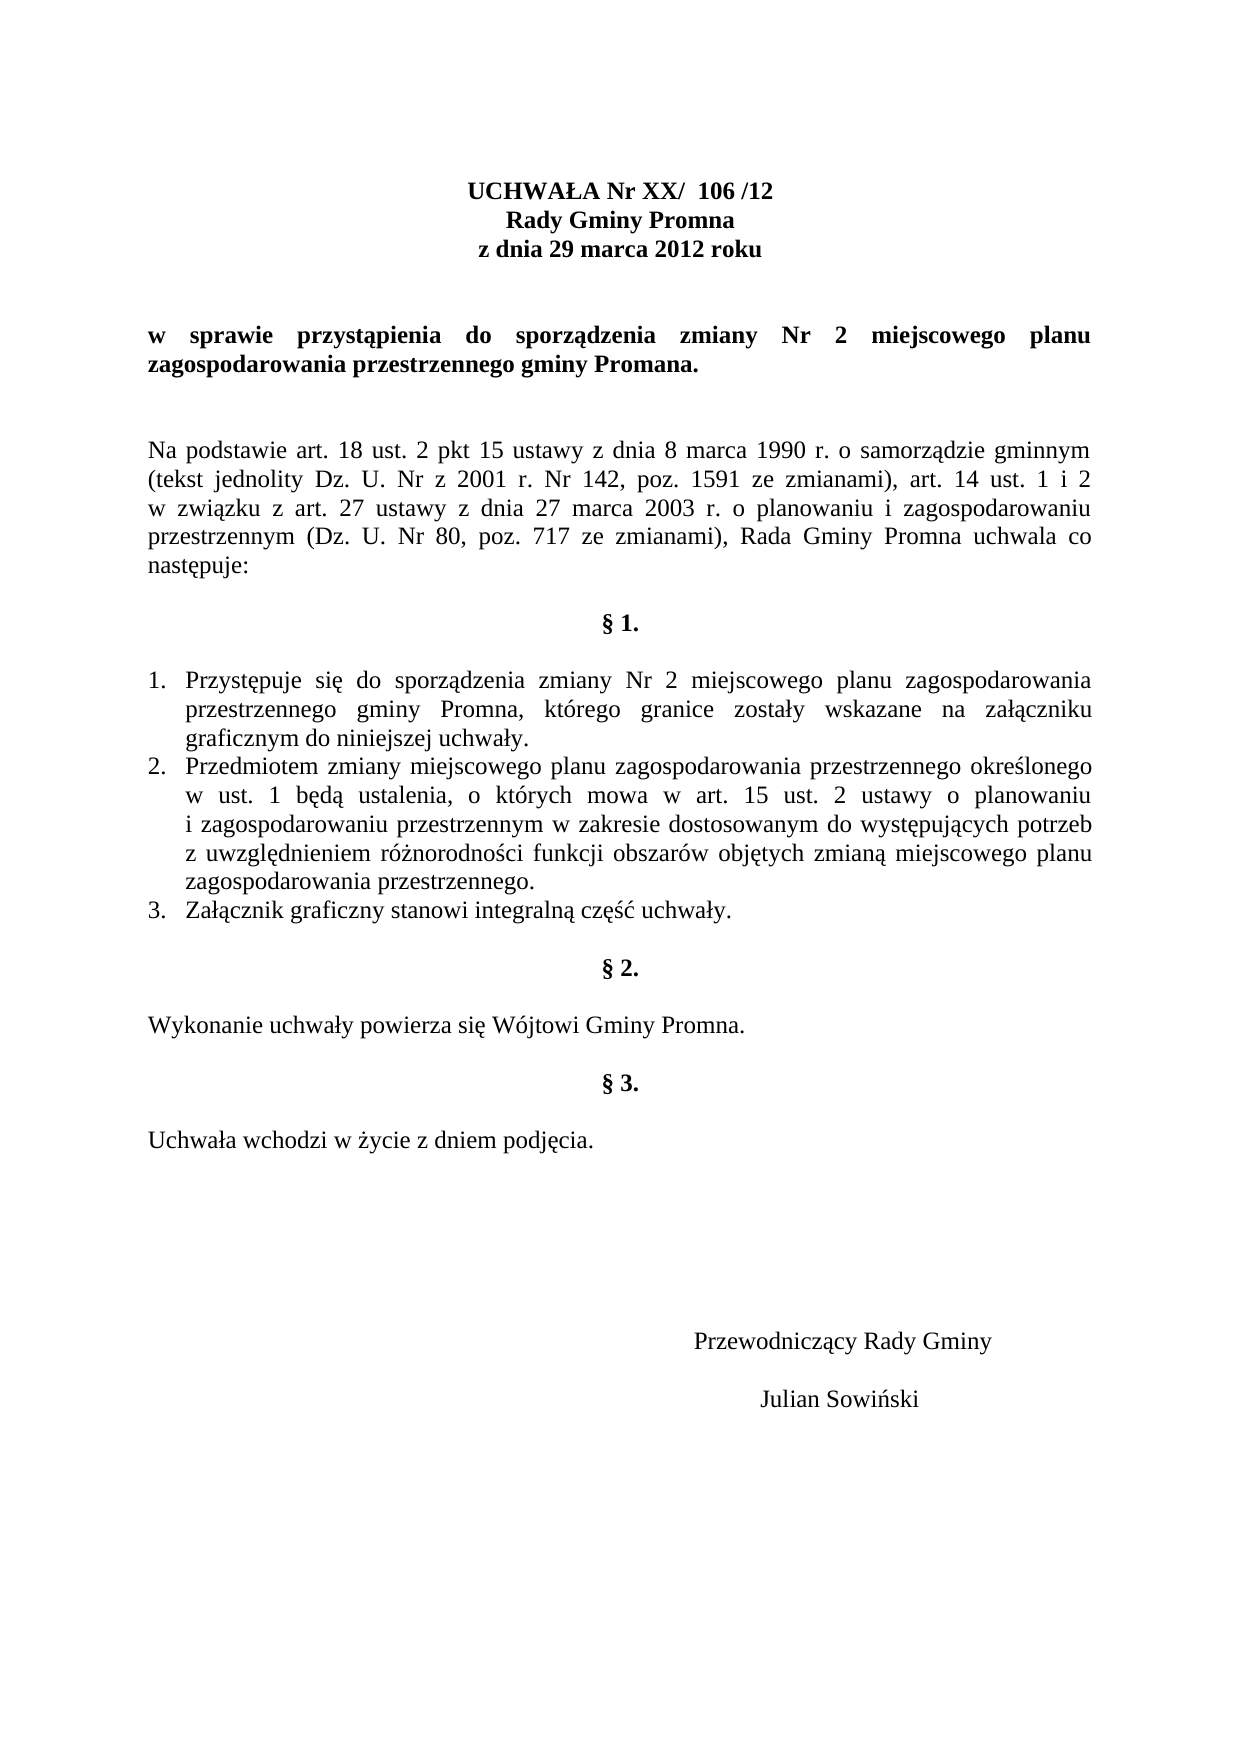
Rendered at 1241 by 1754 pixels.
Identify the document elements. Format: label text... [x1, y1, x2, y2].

text Na podstawie art. 18 ust. 2 pkt 15 ustawy z dnia 8 marca 1990 r. o samorządzie gminnym (tekst jednolity Dz. U. Nr z 2001 r. Nr 142, poz. 1591 ze zmianami), art. 14 ust. 1 i 2 w związku z art. 27 ustawy z dnia 27 marca 2003 r. o planowaniu i zagospodarowaniu przestrzennym (Dz. U. Nr 80, poz. 717 ze zmianami), Rada Gminy Promna uchwala co następuje: [148, 435, 1093, 579]
text UCHWAŁA Nr XX/ 106 /12 [148, 176, 1093, 205]
list Załącznik graficzny stanowi integralną część uchwały. [148, 895, 1093, 924]
text § 3. [148, 1068, 1093, 1096]
text § 2. [148, 953, 1093, 981]
text w sprawie przystąpienia do sporządzenia zmiany Nr 2 miejscowego planu zagospodarowania przestrzennego gminy Promana. [148, 320, 1093, 378]
list Przedmiotem zmiany miejscowego planu zagospodarowania przestrzennego określonego w ust. 1 będą ustalenia, o których mowa w art. 15 ust. 2 ustawy o planowaniu i zagospodarowaniu przestrzennym w zakresie dostosowanym do występujących potrzeb z uwzględnieniem różnorodności funkcji obszarów objętych zmianą miejscowego planu zagospodarowania przestrzennego. [148, 751, 1093, 895]
text Wykonanie uchwały powierza się Wójtowi Gminy Promna. [148, 1010, 1093, 1039]
text z dnia 29 marca 2012 roku [148, 234, 1093, 263]
text Przewodniczący Rady Gminy [148, 1326, 1093, 1355]
list Przystępuje się do sporządzenia zmiany Nr 2 miejscowego planu zagospodarowania przestrzennego gminy Promna, którego granice zostały wskazane na załączniku graficznym do niniejszej uchwały. [148, 665, 1093, 751]
text § 1. [148, 608, 1093, 636]
text Julian Sowiński [148, 1384, 1093, 1413]
text Rady Gminy Promna [148, 205, 1093, 234]
text Uchwała wchodzi w życie z dniem podjęcia. [148, 1125, 1093, 1154]
